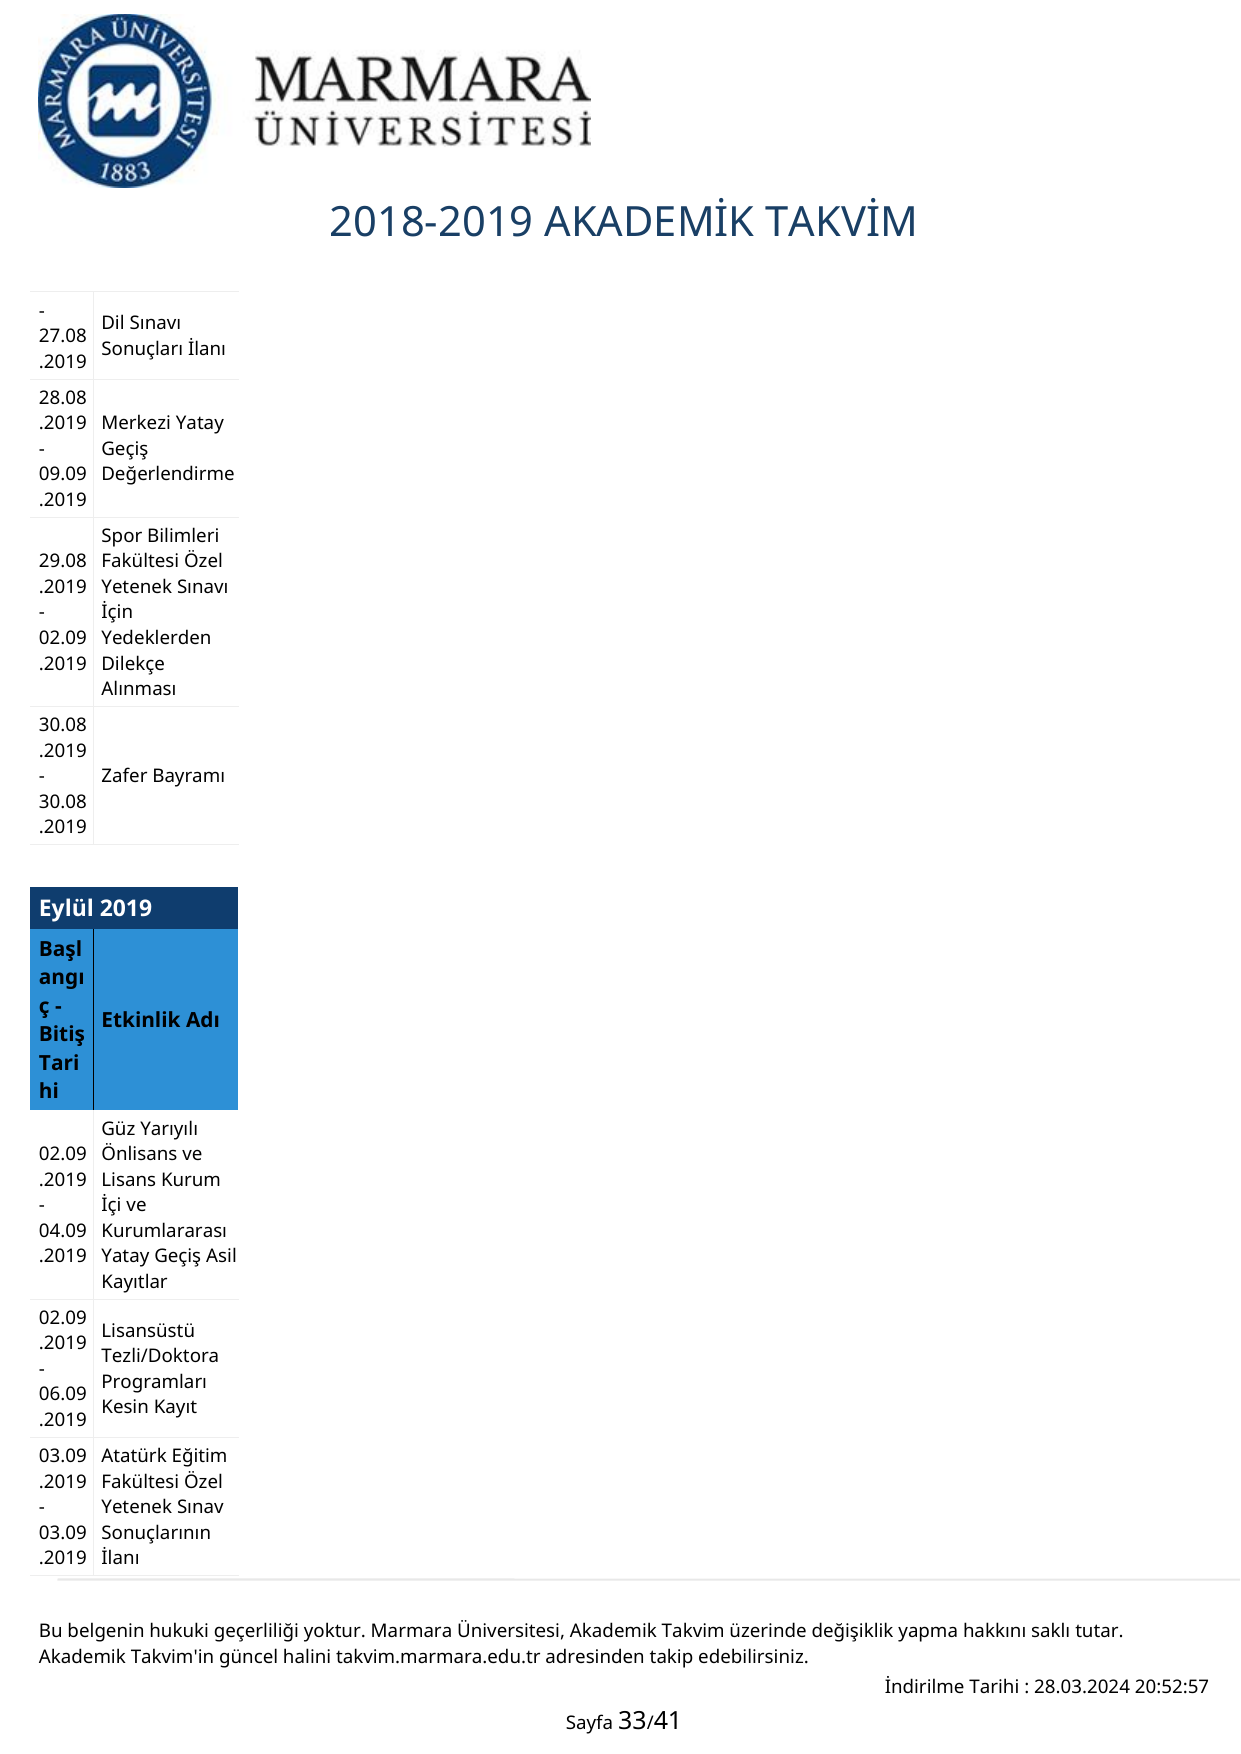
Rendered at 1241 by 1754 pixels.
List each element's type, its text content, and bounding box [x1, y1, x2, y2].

table_header Güz Yarıyılı Önlisans ve Lisans Kurum İçi ve Kurumlararası Yatay Geçiş Asil Kayıtlar [94, 1110, 238, 1299]
table_cell 30.08.2019 - 30.08.2019 [30, 707, 93, 844]
table_cell Zafer Bayramı [94, 707, 238, 844]
table_cell Merkezi Yatay Geçiş Değerlendirme [94, 380, 238, 517]
table_cell Lisansüstü Tezli/Doktora Programları Kesin Kayıt [94, 1300, 238, 1437]
table_cell 27.08.2019 - 27.08.2019 [30, 292, 93, 379]
table_cell Spor Bilimleri Fakültesi Özel Yetenek Sınavı İçin Yedeklerden Dilekçe Alınması [94, 518, 238, 706]
table_cell 02.09.2019 - 06.09.2019 [30, 1300, 93, 1437]
table_cell 29.08.2019 - 02.09.2019 [30, 518, 93, 706]
table_cell Atatürk Eğitim Fakültesi Özel Yetenek Sınav Sonuçlarının İlanı [94, 1438, 238, 1575]
table_header Etkinlik Adı [94, 929, 238, 1110]
picture [38, 14, 591, 188]
table_cell 03.09.2019 - 03.09.2019 [30, 1438, 93, 1575]
table_header 02.09.2019 - 04.09.2019 [30, 1110, 93, 1299]
table_header Başlangıç - Bitiş Tarihi [30, 929, 93, 1110]
table_cell Merkezi Yatay Geçiş Yabancı Dil Sınavı Sonuçları İlanı [94, 292, 238, 379]
table_header Eylül 2019 [30, 887, 238, 929]
table_cell 28.08.2019 - 09.09.2019 [30, 380, 93, 517]
